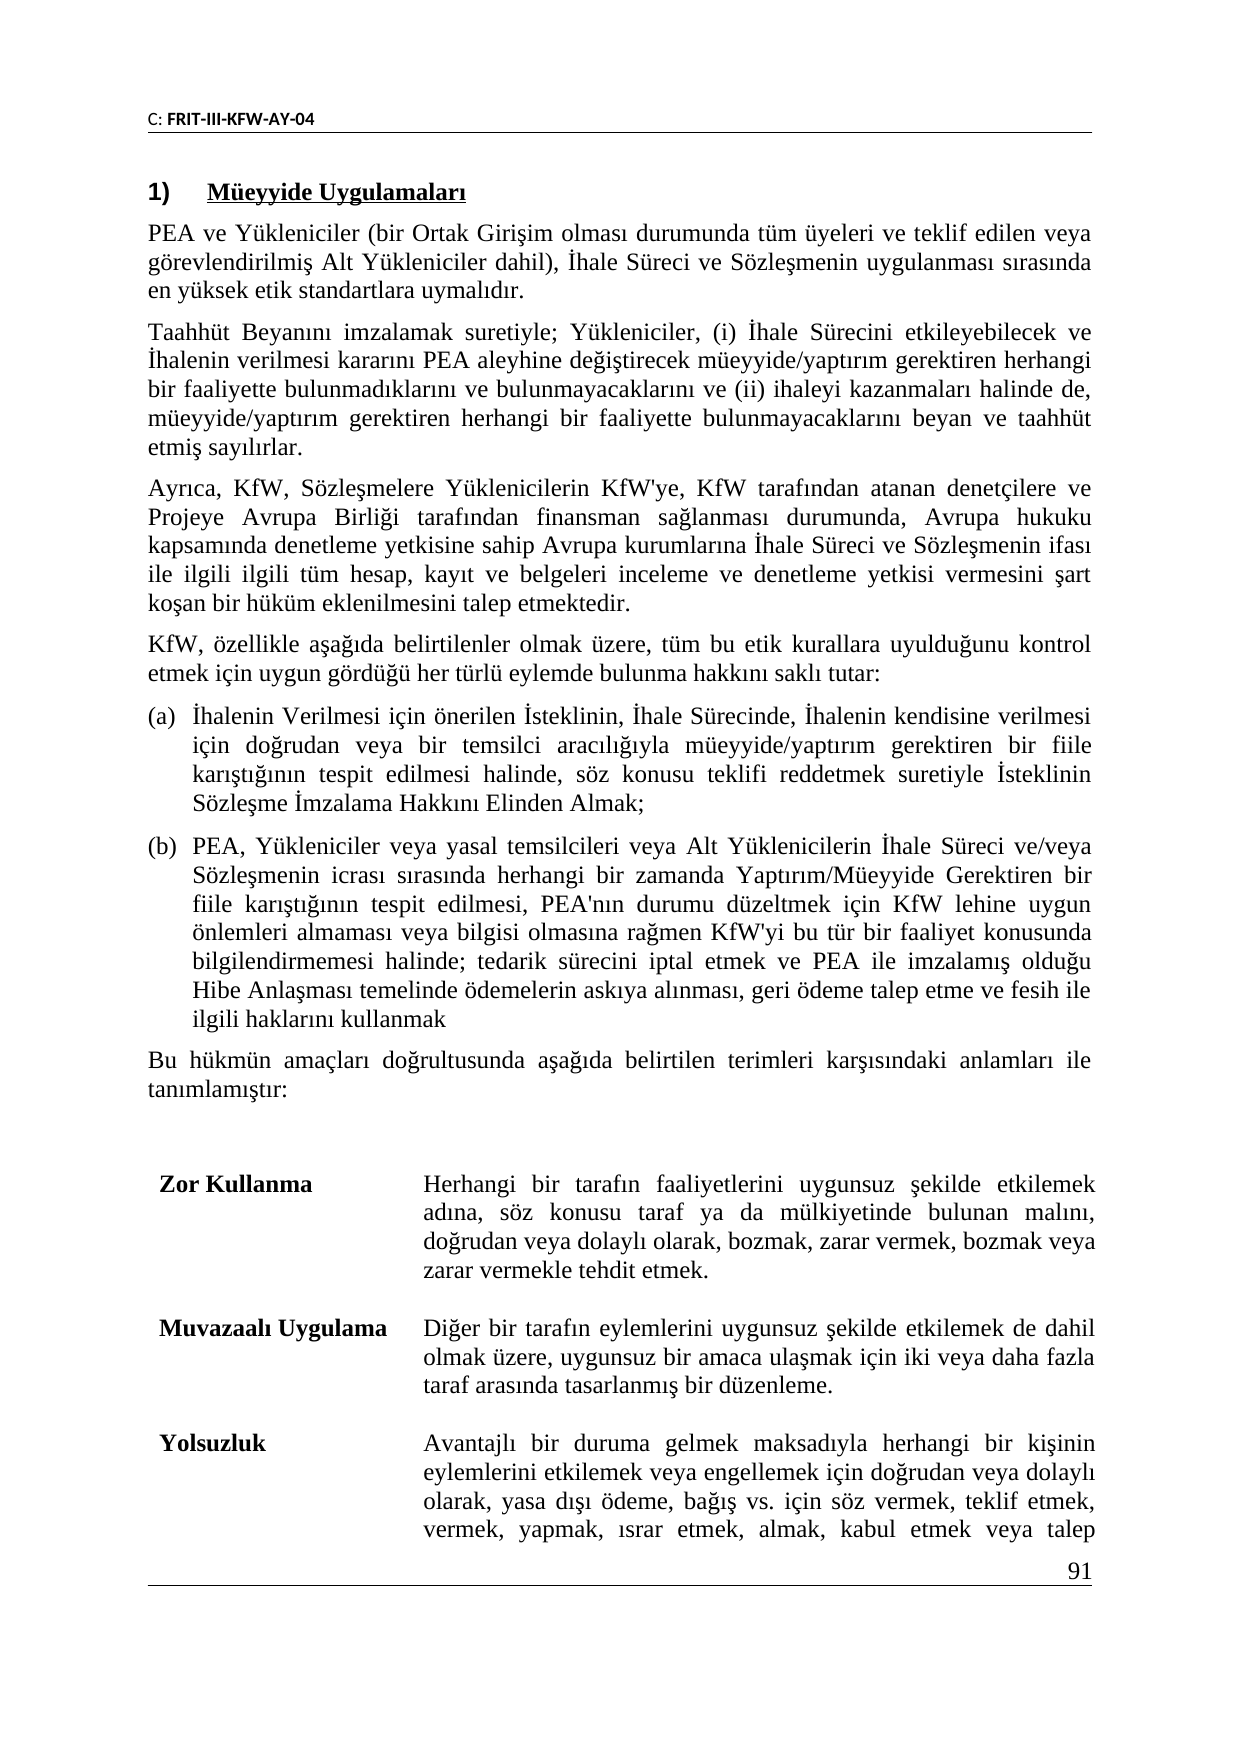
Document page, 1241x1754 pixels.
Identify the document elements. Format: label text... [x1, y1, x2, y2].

list Müeyyide Uygulamaları [148, 176, 1092, 205]
table_header Zor Kullanma [148, 1156, 412, 1300]
text PEA ve Yükleniciler (bir Ortak Girişim olması durumunda tüm üyeleri ve teklif edilen veya görevlendirilmiş Alt Yükleniciler dahil), İhale Süreci ve Sözleşmenin uygulanması sırasında en yüksek etik standartlara uymalıdır. [148, 218, 1092, 304]
text Bu hükmün amaçları doğrultusunda aşağıda belirtilen terimleri karşısındaki anlamları ile tanımlamıştır: [148, 1045, 1092, 1102]
table_cell Muvazaalı Uygulama [148, 1300, 412, 1416]
table_cell Yolsuzluk [148, 1416, 412, 1543]
text Ayrıca, KfW, Sözleşmelere Yüklenicilerin KfW'ye, KfW tarafından atanan denetçilere ve Projeye Avrupa Birliği tarafından finansman sağlanması durumunda, Avrupa hukuku kapsamında denetleme yetkisine sahip Avrupa kurumlarına İhale Süreci ve Sözleşmenin ifası ile ilgili ilgili tüm hesap, kayıt ve belgeleri inceleme ve denetleme yetkisi vermesini şart koşan bir hüküm eklenilmesini talep etmektedir. [148, 473, 1092, 617]
table_cell Diğer bir tarafın eylemlerini uygunsuz şekilde etkilemek de dahil olmak üzere, uygunsuz bir amaca ulaşmak için iki veya daha fazla taraf arasında tasarlanmış bir düzenleme. [412, 1300, 1107, 1416]
text (b) PEA, Yükleniciler veya yasal temsilcileri veya Alt Yüklenicilerin İhale Süreci ve/veya Sözleşmenin icrası sırasında herhangi bir zamanda Yaptırım/Müeyyide Gerektiren bir fiile karıştığının tespit edilmesi, PEA'nın durumu düzeltmek için KfW lehine uygun önlemleri almaması veya bilgisi olmasına rağmen KfW'yi bu tür bir faaliyet konusunda bilgilendirmemesi halinde; tedarik sürecini iptal etmek ve PEA ile imzalamış olduğu Hibe Anlaşması temelinde ödemelerin askıya alınması, geri ödeme talep etme ve fesih ile ilgili haklarını kullanmak [148, 831, 1092, 1032]
text (a) İhalenin Verilmesi için önerilen İsteklinin, İhale Sürecinde, İhalenin kendisine verilmesi için doğrudan veya bir temsilci aracılığıyla müeyyide/yaptırım gerektiren bir fiile karıştığının tespit edilmesi halinde, söz konusu teklifi reddetmek suretiyle İsteklinin Sözleşme İmzalama Hakkını Elinden Almak; [148, 701, 1092, 816]
text Taahhüt Beyanını imzalamak suretiyle; Yükleniciler, (i) İhale Sürecini etkileyebilecek ve İhalenin verilmesi kararını PEA aleyhine değiştirecek müeyyide/yaptırım gerektiren herhangi bir faaliyette bulunmadıklarını ve bulunmayacaklarını ve (ii) ihaleyi kazanmaları halinde de, müeyyide/yaptırım gerektiren herhangi bir faaliyette bulunmayacaklarını beyan ve taahhüt etmiş sayılırlar. [148, 317, 1092, 460]
text KfW, özellikle aşağıda belirtilenler olmak üzere, tüm bu etik kurallara uyulduğunu kontrol etmek için uygun gördüğü her türlü eylemde bulunma hakkını saklı tutar: [148, 629, 1092, 687]
table_header Herhangi bir tarafın faaliyetlerini uygunsuz şekilde etkilemek adına, söz konusu taraf ya da mülkiyetinde bulunan malını, doğrudan veya dolaylı olarak, bozmak, zarar vermek, bozmak veya zarar vermekle tehdit etmek. [412, 1156, 1107, 1300]
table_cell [412, 1416, 1107, 1543]
